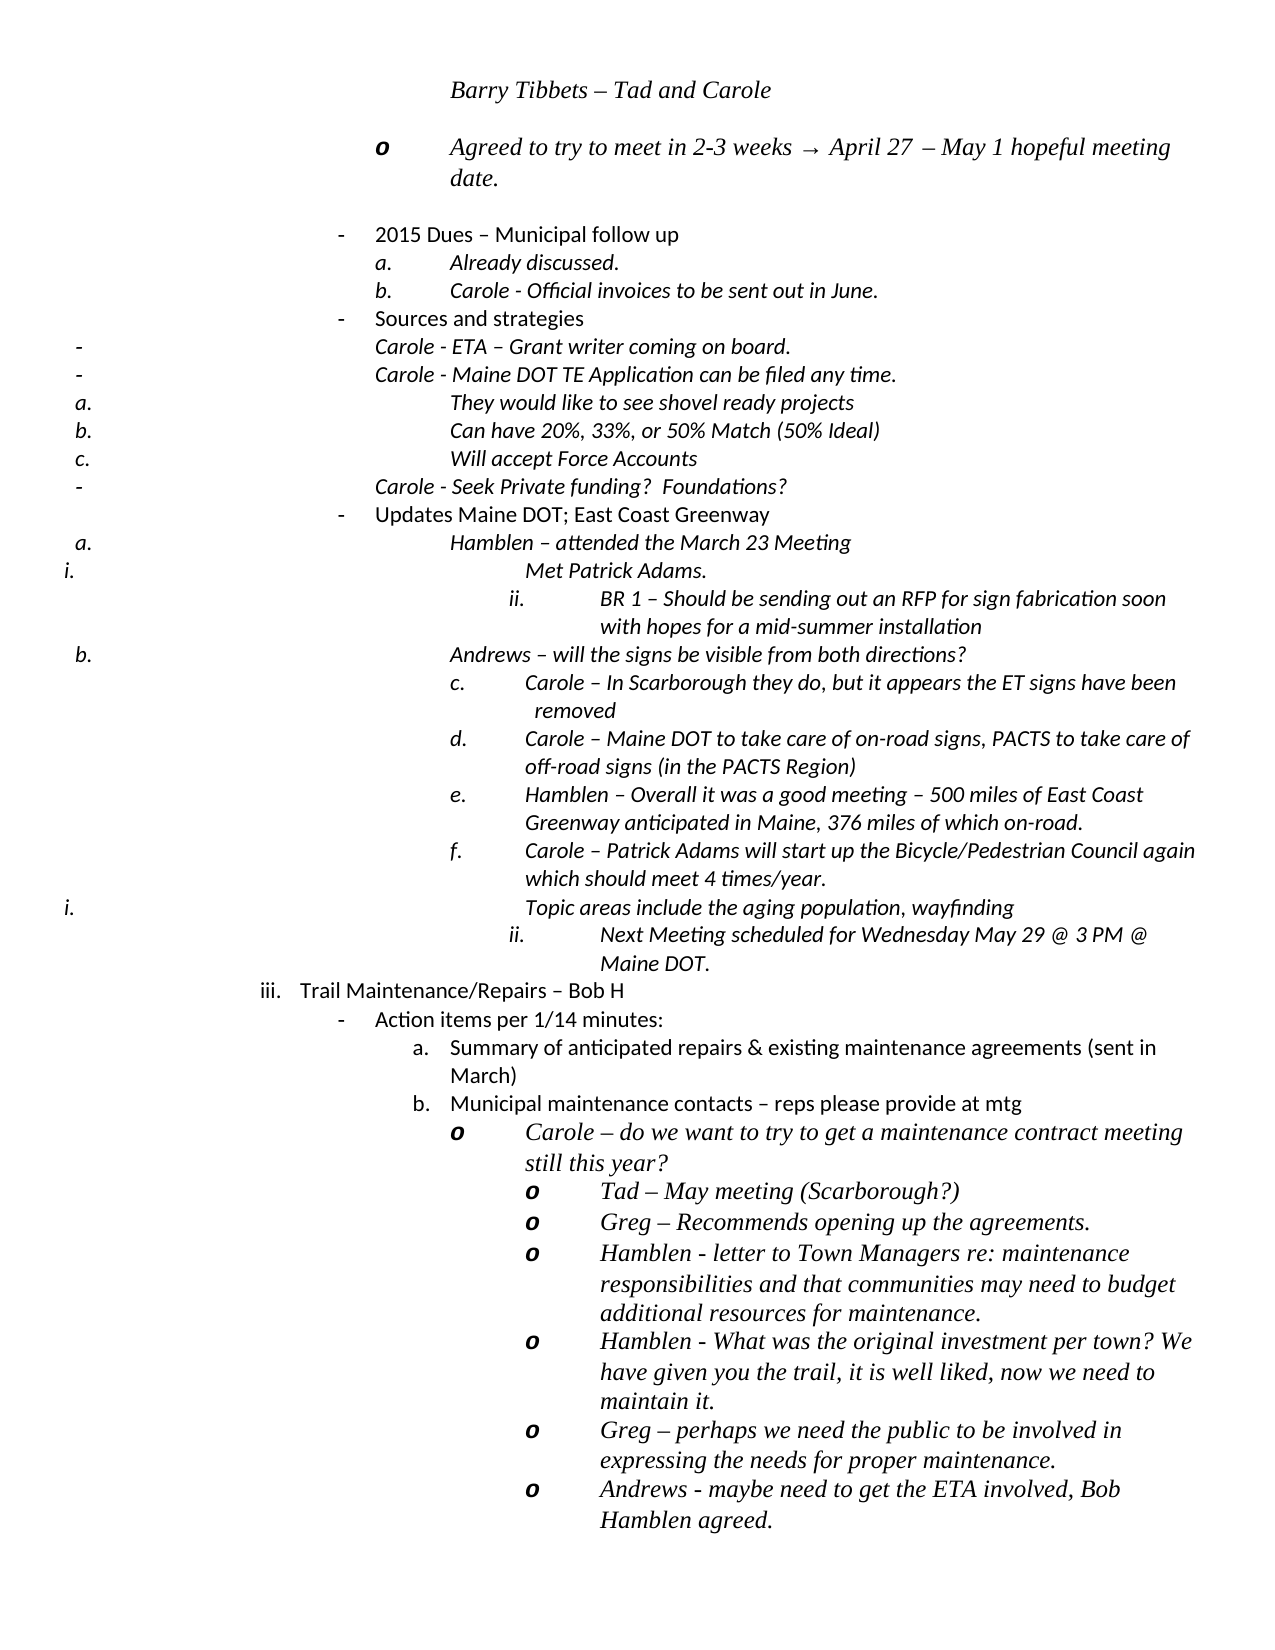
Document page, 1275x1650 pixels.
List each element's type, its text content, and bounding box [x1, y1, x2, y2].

list Topic areas include the aging population, wayfinding [75, 893, 1200, 921]
list Greg – perhaps we need the public to be involved in expressing the needs for proper maintenance. [525, 1415, 1200, 1474]
list Carole – do we want to try to get a maintenance contract meeting still this year? [450, 1117, 1200, 1176]
list Will accept Force Accounts [75, 444, 1200, 472]
list Hamblen - letter to Town Managers re: maintenance responsibilities and that communities may need to budget additional resources for maintenance. [525, 1238, 1200, 1326]
list Greg – Recommends opening up the agreements. [525, 1207, 1200, 1238]
list Carole – In Scarborough they do, but it appears the ET signs have been removed [450, 668, 1200, 724]
list Can have 20%, 33%, or 50% Match (50% Ideal) [75, 416, 1200, 444]
list Agreed to try to meet in 2-3 weeks → April 27 – May 1 hopeful meeting date. [375, 132, 1200, 192]
list They would like to see shovel ready projects [75, 388, 1200, 416]
list Carole - ETA – Grant writer coming on board. [75, 332, 1200, 360]
list Updates Maine DOT; East Coast Greenway [337, 500, 1200, 528]
list Carole - Seek Private funding? Foundations? [75, 472, 1200, 500]
list Carole – Patrick Adams will start up the Bicycle/Pedestrian Council again which should meet 4 times/year. [450, 837, 1200, 893]
list 2015 Dues – Municipal follow up [337, 220, 1200, 248]
list Hamblen – Overall it was a good meeting – 500 miles of East Coast Greenway anticipated in Maine, 376 miles of which on-road. [450, 781, 1200, 837]
list Carole - Official invoices to be sent out in June. [375, 276, 1200, 304]
list Andrews - maybe need to get the ETA involved, Bob Hamblen agreed. [525, 1474, 1200, 1534]
list Barry Tibbets – Tad and Carole [450, 75, 1200, 104]
list Hamblen - What was the original investment per town? We have given you the trail, it is well liked, now we need to maintain it. [525, 1326, 1200, 1415]
list Carole – Maine DOT to take care of on-road signs, PACTS to take care of off-road signs (in the PACTS Region) [450, 724, 1200, 781]
list Sources and strategies [337, 304, 1200, 332]
list Hamblen – attended the March 23 Meeting [75, 528, 1200, 556]
list Action items per 1/14 minutes: [337, 1005, 1200, 1033]
list Met Patrick Adams. [75, 556, 1200, 584]
list Carole - Maine DOT TE Application can be filed any time. [75, 360, 1200, 388]
list Tad – May meeting (Scarborough?) [525, 1176, 1200, 1207]
list Summary of anticipated repairs & existing maintenance agreements (sent in March) [412, 1033, 1200, 1089]
list Next Meeting scheduled for Wednesday May 29 @ 3 PM @ Maine DOT. [525, 921, 1200, 977]
list Andrews – will the signs be visible from both directions? [75, 640, 1200, 668]
list Trail Maintenance/Repairs – Bob H [281, 977, 1200, 1005]
list Already discussed. [375, 248, 1200, 276]
list Municipal maintenance contacts – reps please provide at mtg [412, 1089, 1200, 1117]
list BR 1 – Should be sending out an RFP for sign fabrication soon with hopes for a mid-summer installation [525, 584, 1200, 640]
